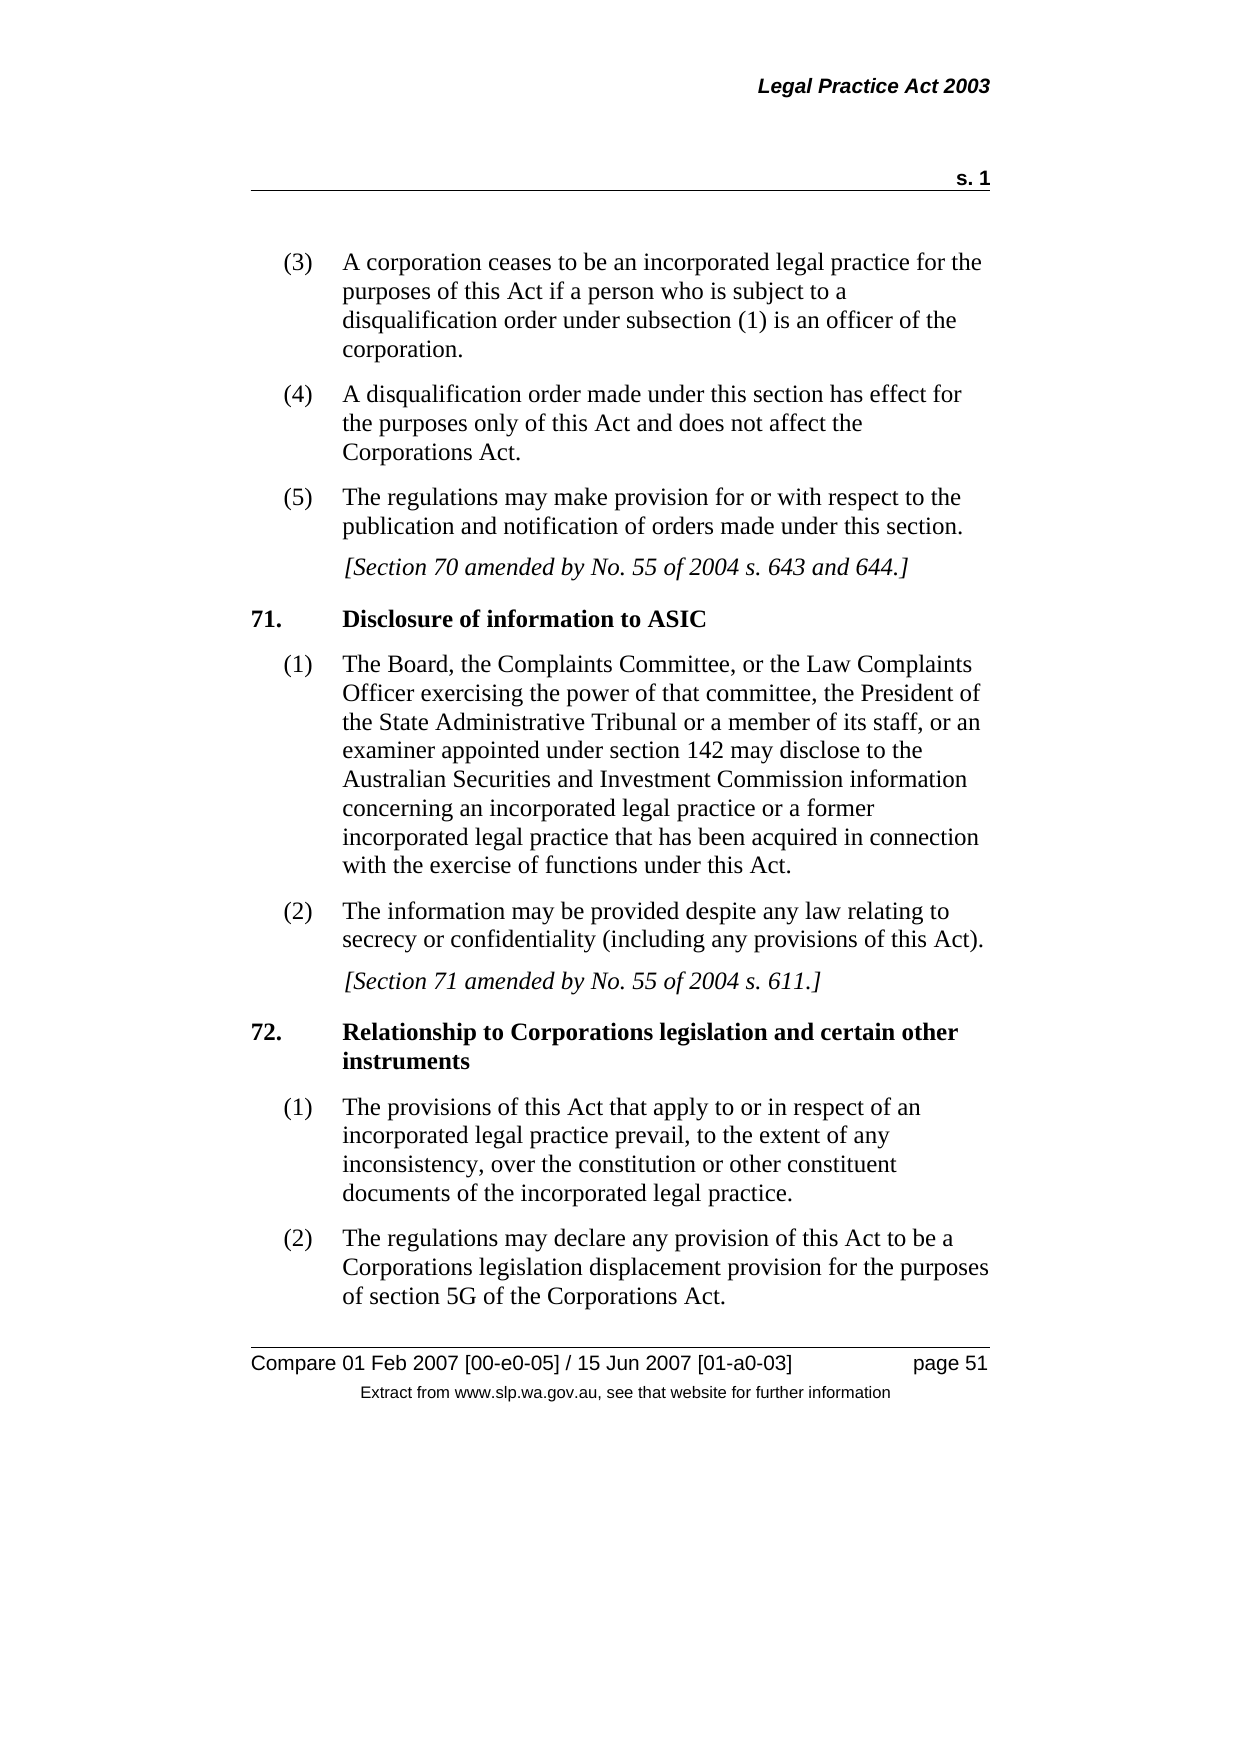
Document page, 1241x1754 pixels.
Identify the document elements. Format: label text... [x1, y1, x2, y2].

text (1) The provisions of this Act that apply to or in respect of an incorporated legal practice prevail, to the extent of any inconsistency, over the constitution or other constituent documents of the incorporated legal practice. [251, 1092, 990, 1207]
text (2) The information may be provided despite any law relating to secrecy or confidentiality (including any provisions of this Act). [251, 896, 990, 953]
text (3) A corporation ceases to be an incorporated legal practice for the purposes of this Act if a person who is subject to a disqualification order under subsection (1) is an officer of the corporation. [251, 247, 990, 362]
text (2) The regulations may declare any provision of this Act to be a Corporations legislation displacement provision for the purposes of section 5G of the Corporations Act. [251, 1223, 990, 1309]
subtitle 71. Disclosure of information to ASIC [251, 604, 990, 632]
text (4) A disqualification order made under this section has effect for the purposes only of this Act and does not affect the Corporations Act. [251, 379, 990, 465]
text (1) The Board, the Complaints Committee, or the Law Complaints Officer exercising the power of that committee, the President of the State Administrative Tribunal or a member of its staff, or an examiner appointed under section 142 may disclose to the Australian Securities and Investment Commission information concerning an incorporated legal practice or a former incorporated legal practice that has been acquired in connection with the exercise of functions under this Act. [251, 649, 990, 879]
text [Section 71 amended by No. 55 of 2004 s. 611.] [251, 966, 990, 994]
text (5) The regulations may make provision for or with respect to the publication and notification of orders made under this section. [251, 482, 990, 539]
subtitle 72. Relationship to Corporations legislation and certain other instruments [251, 1017, 990, 1075]
text [Section 70 amended by No. 55 of 2004 s. 643 and 644.] [251, 552, 990, 581]
